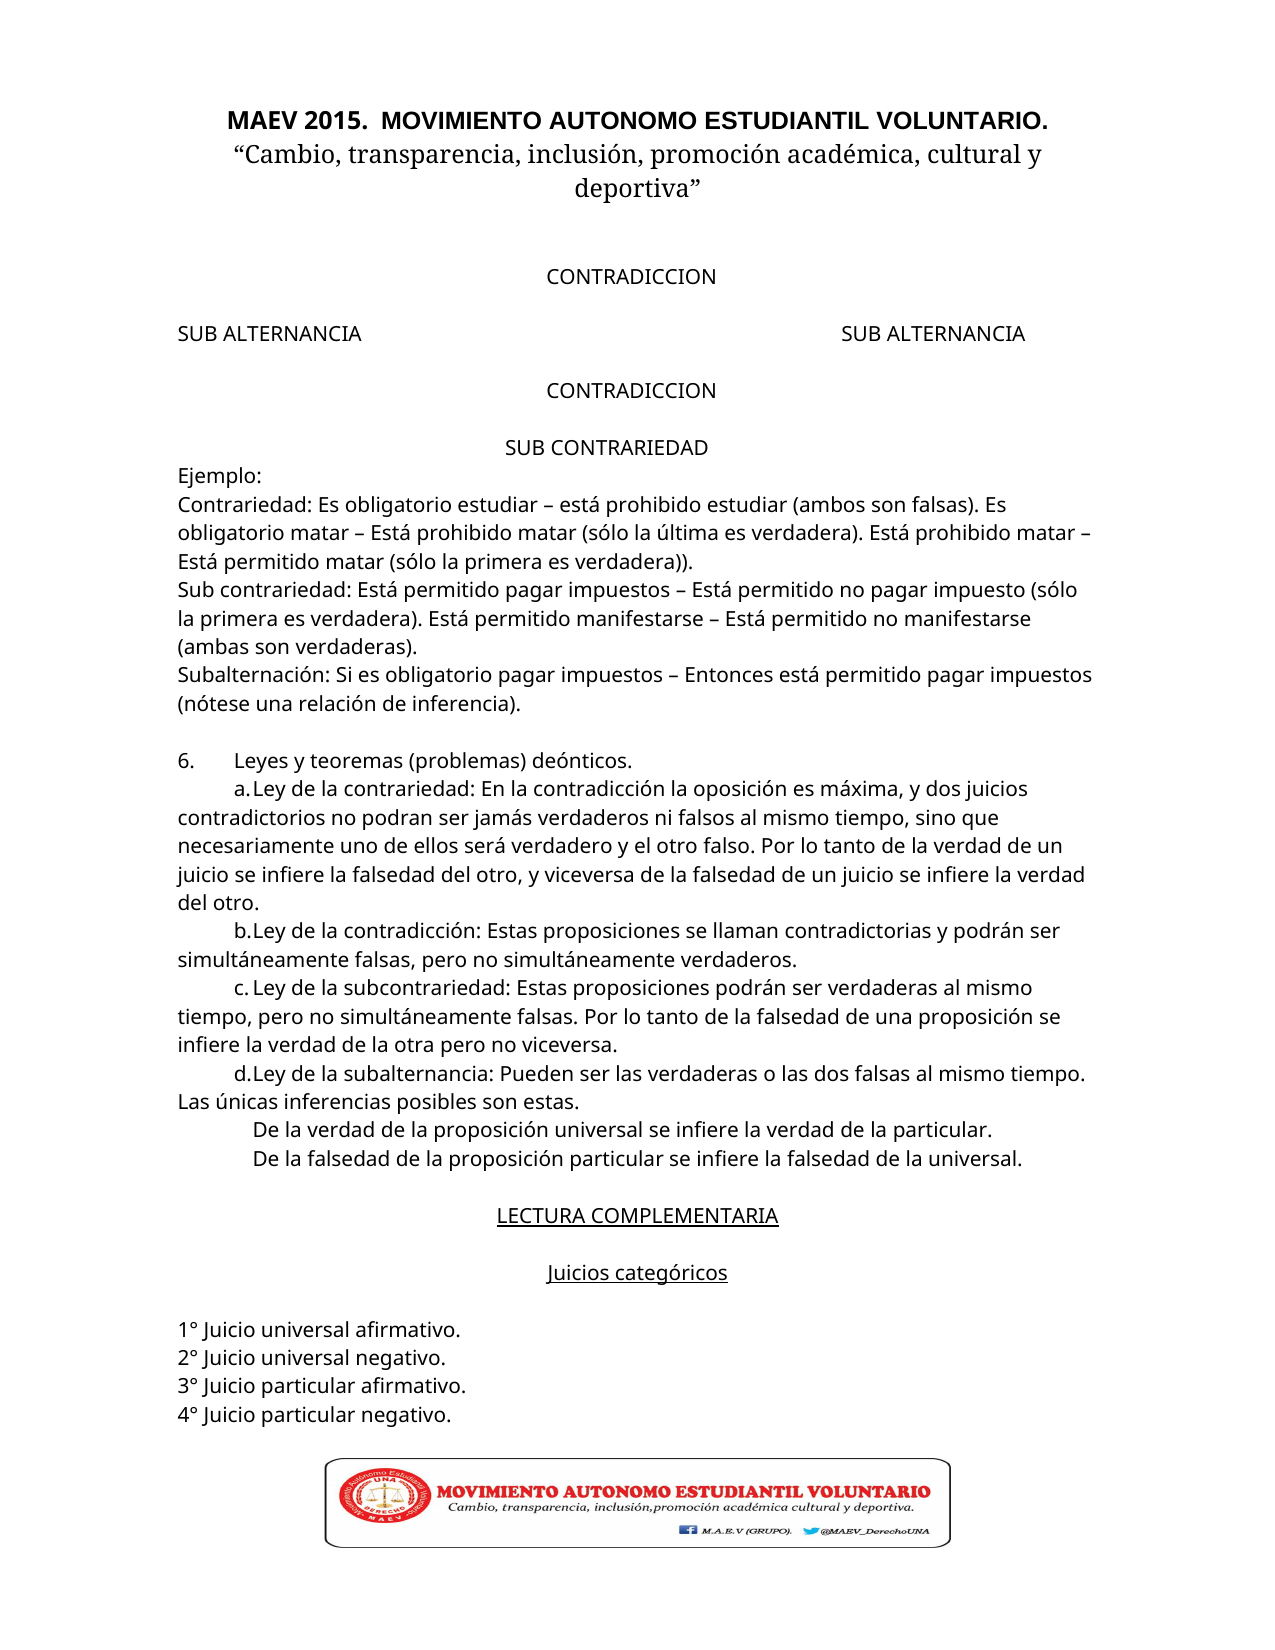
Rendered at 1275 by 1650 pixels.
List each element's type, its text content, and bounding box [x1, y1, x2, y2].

text Contrariedad: Es obligatorio estudiar – está prohibido estudiar (ambos son falsas). Es obligatorio matar – Está prohibido matar (sólo la última es verdadera). Está prohibido matar – Está permitido matar (sólo la primera es verdadera)). [177, 490, 1098, 575]
text Sub contrariedad: Está permitido pagar impuestos – Está permitido no pagar impuesto (sólo la primera es verdadera). Está permitido manifestarse – Está permitido no manifestarse (ambas son verdaderas). [177, 575, 1098, 661]
text LECTURA COMPLEMENTARIA [177, 1201, 1098, 1229]
picture [324, 1458, 951, 1548]
list Ley de la contrariedad: En la contradicción la oposición es máxima, y dos juicios contradictorios no podran ser jamás verdaderos ni falsos al mismo tiempo, sino que necesariamente uno de ellos será verdadero y el otro falso. Por lo tanto de la verdad de un juicio se infiere la falsedad del otro, y viceversa de la falsedad de un juicio se infiere la verdad del otro. [177, 774, 1098, 917]
text Subalternación: Si es obligatorio pagar impuestos – Entonces está permitido pagar impuestos (nótese una relación de inferencia). [177, 661, 1098, 717]
text 2° Juicio universal negativo. [177, 1343, 1098, 1372]
text 1° Juicio universal afirmativo. [177, 1315, 1098, 1343]
text De la verdad de la proposición universal se infiere la verdad de la particular. [177, 1116, 1098, 1144]
text 4° Juicio particular negativo. [177, 1400, 1098, 1428]
text CONTRADICCION [177, 376, 1098, 404]
text SUB ALTERNANCIA SUB ALTERNANCIA [177, 319, 1098, 347]
list Ley de la subalternancia: Pueden ser las verdaderas o las dos falsas al mismo tiempo. Las únicas inferencias posibles son estas. [177, 1059, 1098, 1116]
text Ejemplo: [177, 462, 1098, 490]
list Ley de la subcontrariedad: Estas proposiciones podrán ser verdaderas al mismo tiempo, pero no simultáneamente falsas. Por lo tanto de la falsedad de una proposición se infiere la verdad de la otra pero no viceversa. [177, 973, 1098, 1059]
text De la falsedad de la proposición particular se infiere la falsedad de la universal. [177, 1144, 1098, 1172]
list Ley de la contradicción: Estas proposiciones se llaman contradictorias y podrán ser simultáneamente falsas, pero no simultáneamente verdaderos. [177, 917, 1098, 973]
text SUB CONTRARIEDAD [177, 433, 1098, 462]
text 3° Juicio particular afirmativo. [177, 1372, 1098, 1400]
text Juicios categóricos [177, 1258, 1098, 1286]
list Leyes y teoremas (problemas) deónticos. [177, 746, 1098, 774]
text CONTRADICCION [177, 262, 1098, 291]
